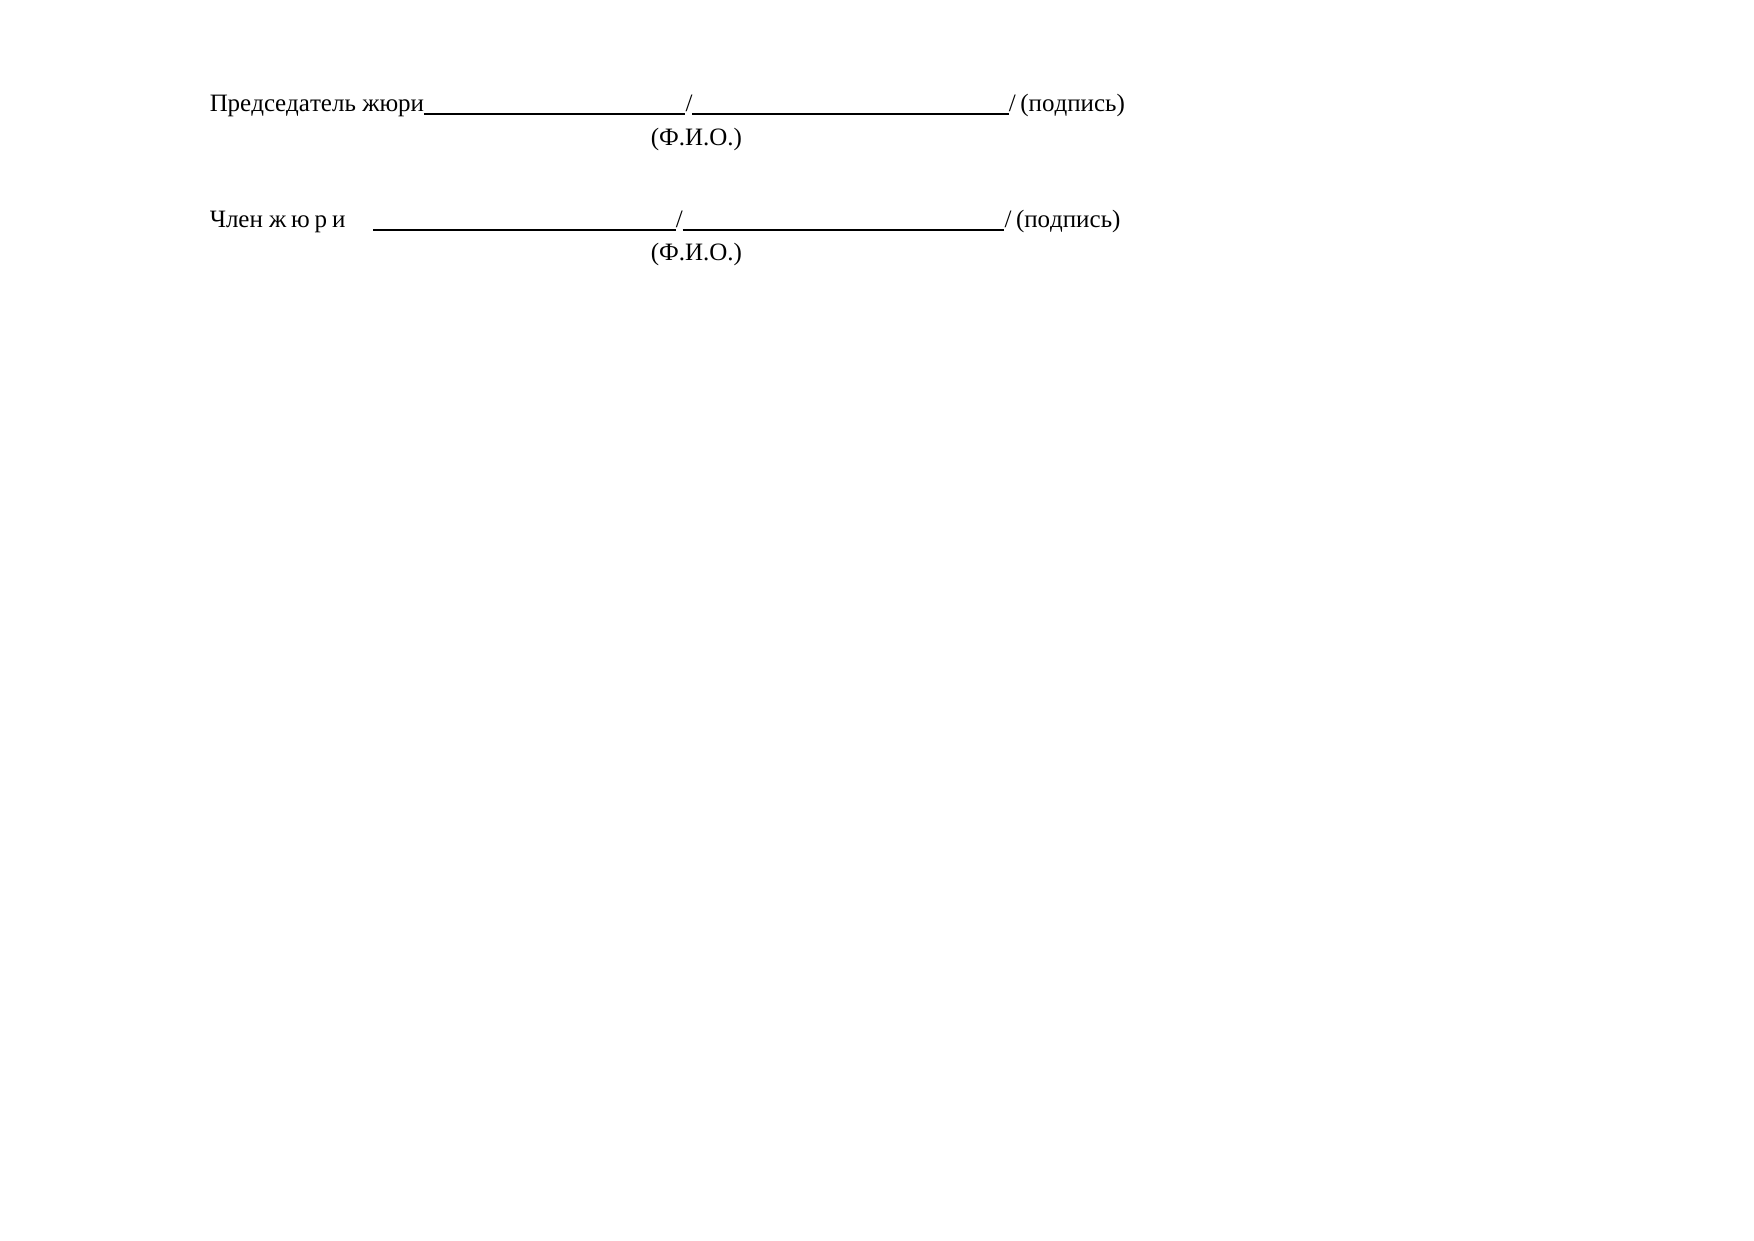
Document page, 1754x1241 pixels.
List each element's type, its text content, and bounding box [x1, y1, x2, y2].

text Член жюри / / (подпись) (Ф.И.О.) [209, 204, 837, 266]
text Председатель жюри / / (подпись) (Ф.И.О.) [209, 88, 841, 150]
